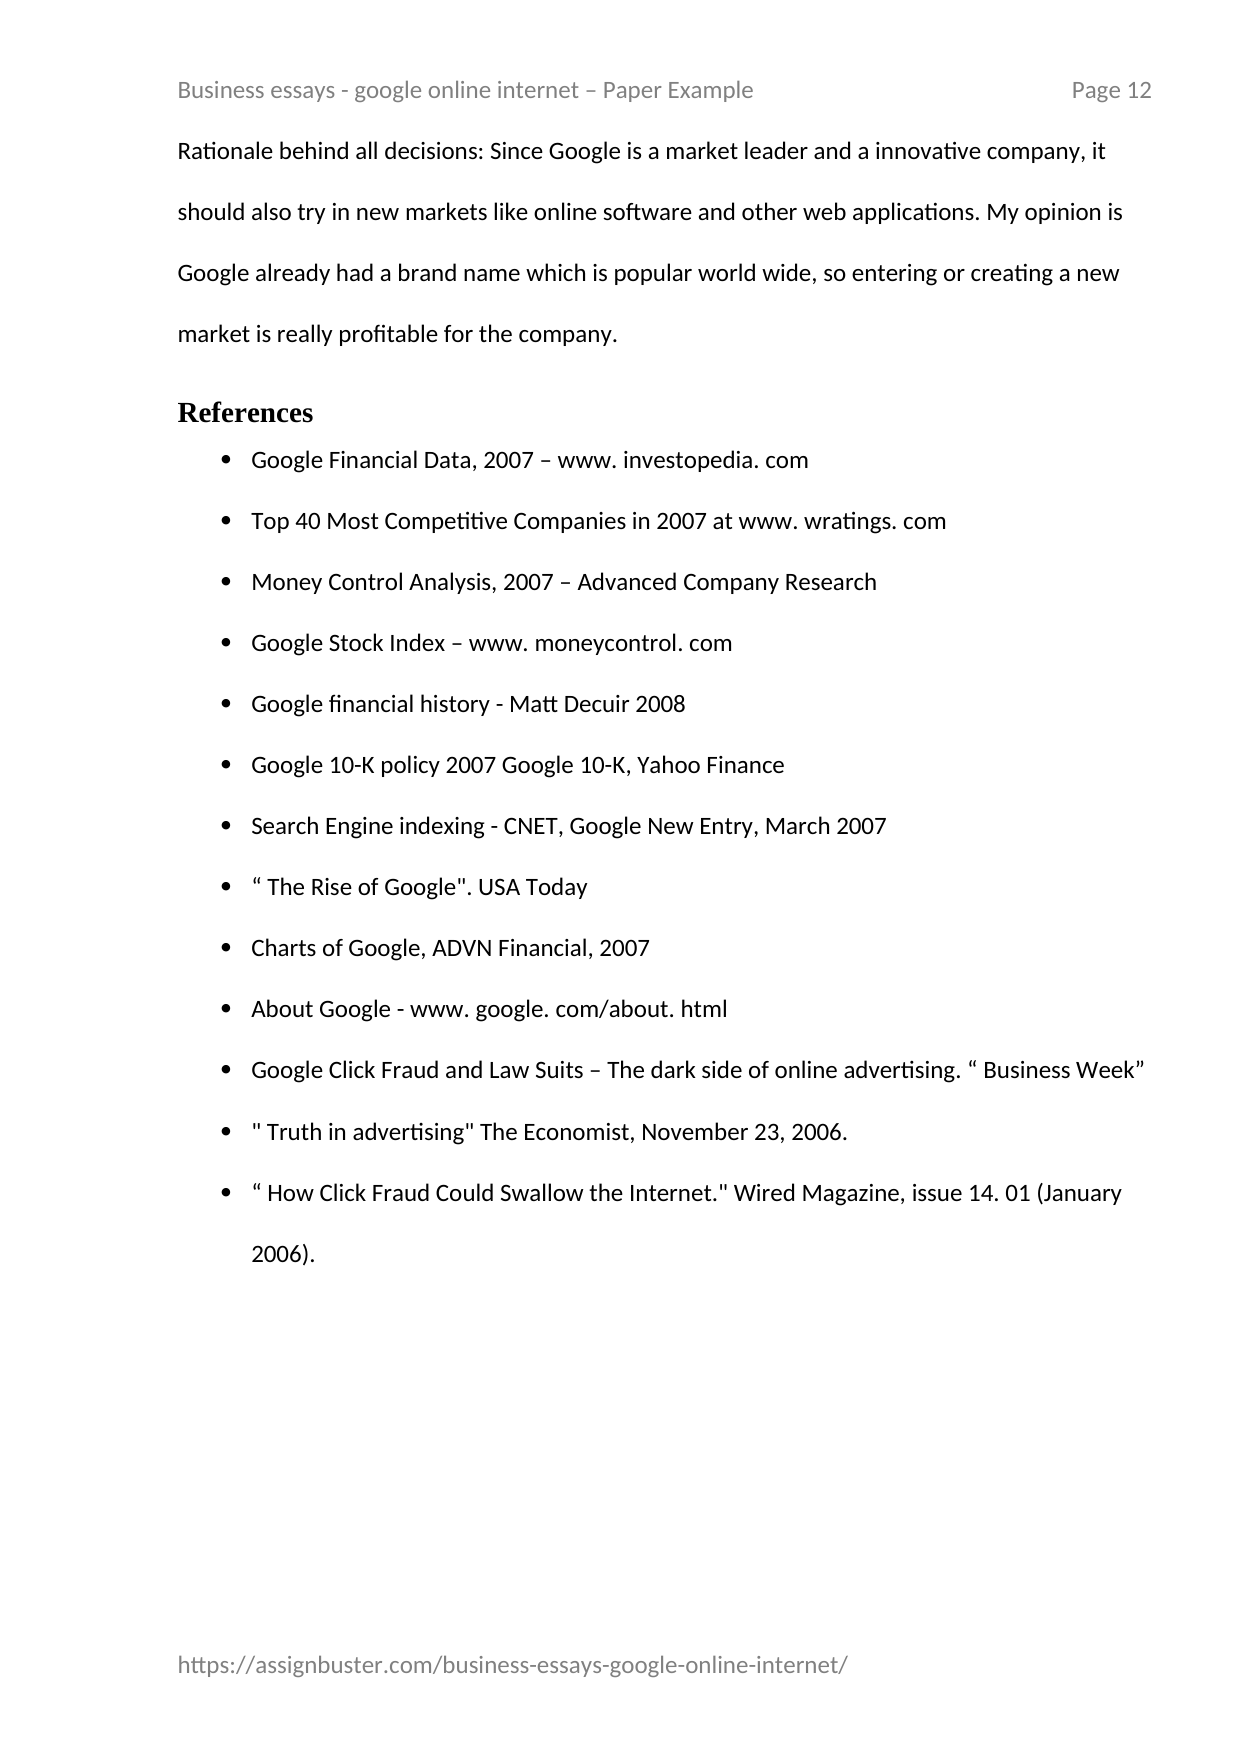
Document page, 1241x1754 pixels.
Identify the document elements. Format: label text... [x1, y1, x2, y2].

list “ How Click Fraud Could Swallow the Internet." Wired Magazine, issue 14. 01 (January 2006). [222, 1177, 1152, 1268]
list Google 10-K policy 2007 Google 10-K, Yahoo Finance [222, 749, 1152, 780]
list Charts of Google, ADVN Financial, 2007 [222, 933, 1152, 963]
list Google Financial Data, 2007 – www. investopedia. com [222, 444, 1152, 475]
list Top 40 Most Competitive Companies in 2007 at www. wratings. com [222, 505, 1152, 536]
list Google Click Fraud and Law Suits – The dark side of online advertising. “ Business Week” [222, 1055, 1152, 1085]
subtitle References [177, 396, 1152, 429]
list " Truth in advertising" The Economist, November 23, 2006. [222, 1116, 1152, 1146]
list Search Engine indexing - CNET, Google New Entry, March 2007 [222, 811, 1152, 841]
list Google Stock Index – www. moneycontrol. com [222, 627, 1152, 658]
list “ The Rise of Google". USA Today [222, 872, 1152, 902]
list Google financial history - Matt Decuir 2008 [222, 688, 1152, 719]
text Rationale behind all decisions: Since Google is a market leader and a innovative company, it should also try in new markets like online software and other web applications. My opinion is Google already had a brand name which is popular world wide, so entering or creating a new market is really profitable for the company. [177, 135, 1152, 348]
list About Google - www. google. com/about. html [222, 994, 1152, 1024]
list Money Control Analysis, 2007 – Advanced Company Research [222, 566, 1152, 597]
